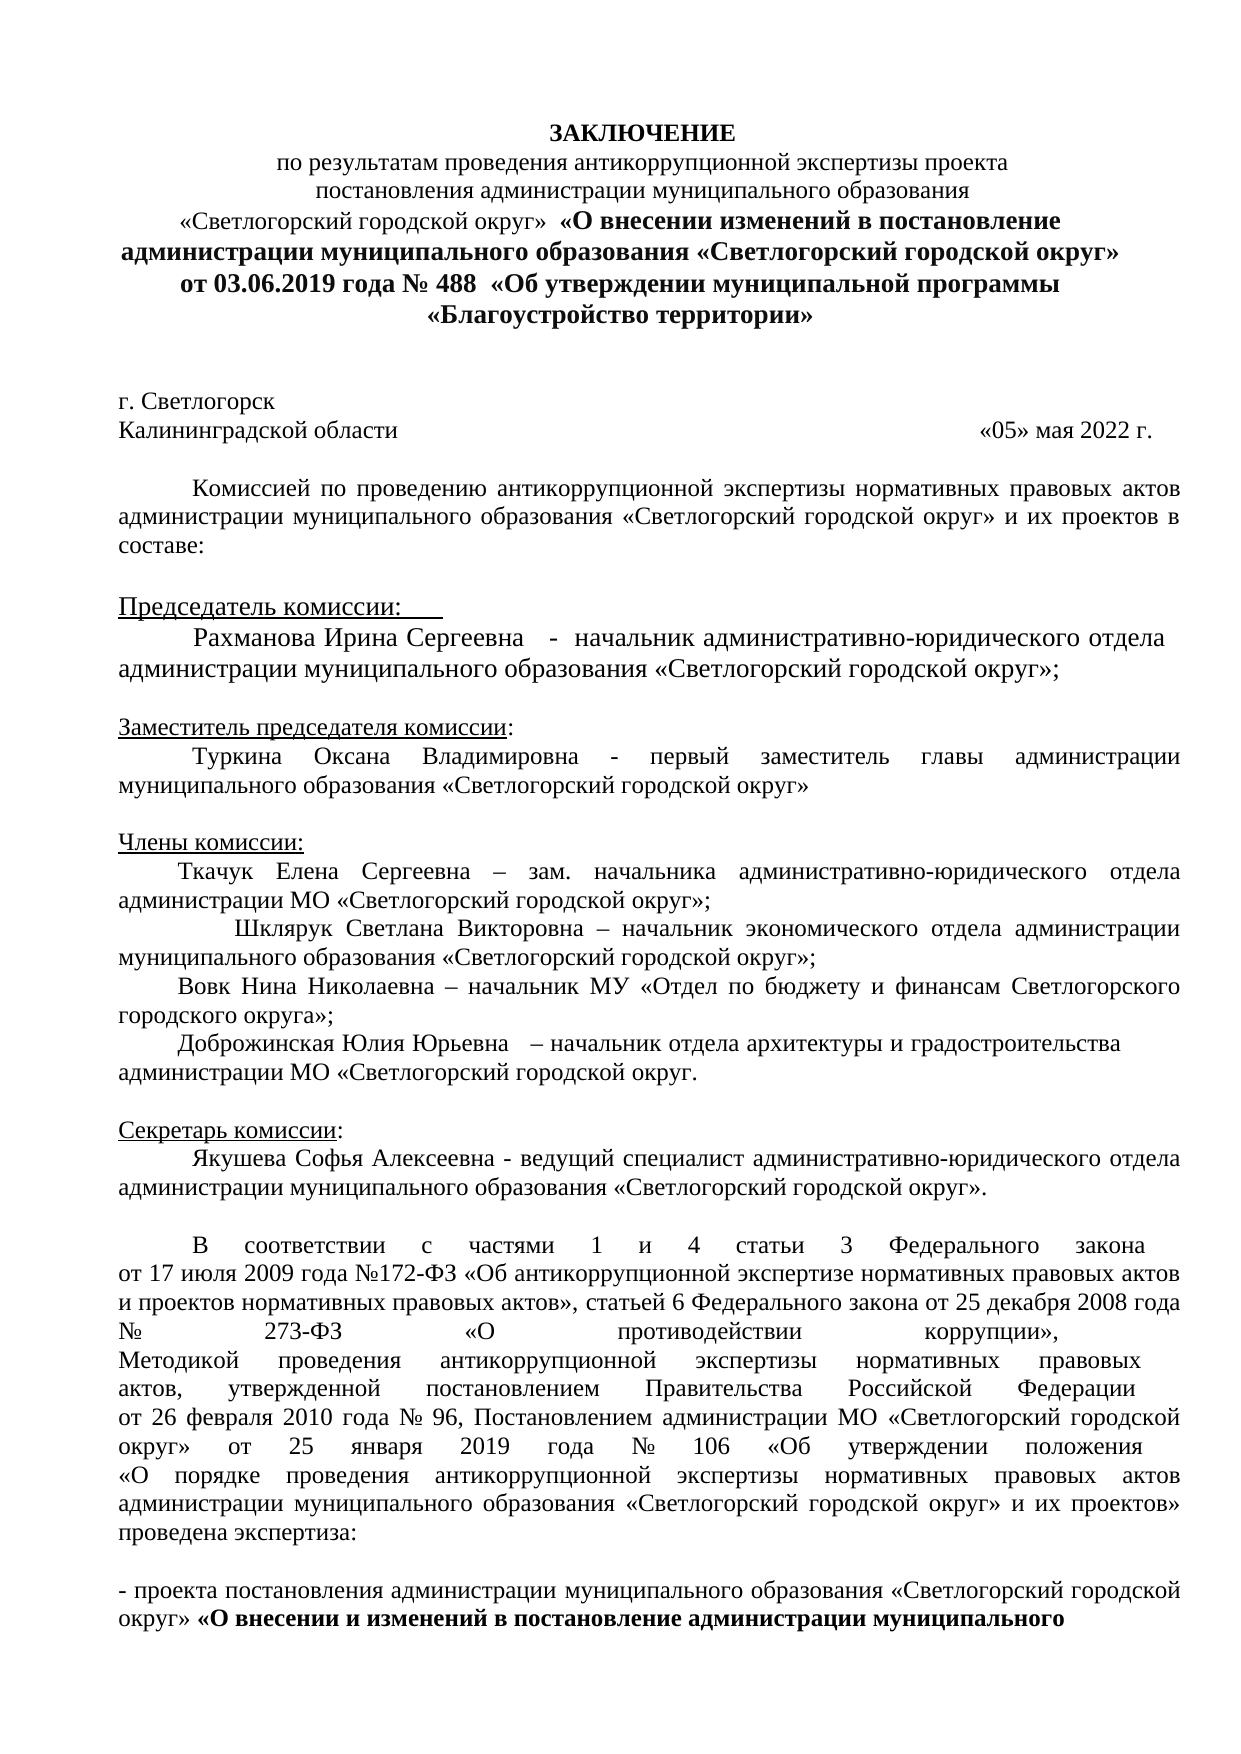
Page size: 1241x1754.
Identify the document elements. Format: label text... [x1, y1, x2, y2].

text В соответствии с частями 1 и 4 статьи 3 Федерального закона от 17 июля 2009 года №172-ФЗ «Об антикоррупционной экспертизе нормативных правовых актов и проектов нормативных правовых актов», статьей 6 Федерального закона от 25 декабря 2008 года № 273-ФЗ «О противодействии коррупции», Методикой проведения антикоррупционной экспертизы нормативных правовых актов, утвержденной постановлением Правительства Российской Федерации от 26 февраля 2010 года № 96, Постановлением администрации МО «Светлогорский городской округ» от 25 января 2019 года № 106 «Об утверждении положения «О порядке проведения антикоррупционной экспертизы нормативных правовых актов администрации муниципального образования «Светлогорский городской округ» и их проектов» проведена экспертиза: [118, 1230, 1181, 1546]
text Вовк Нина Николаевна – начальник МУ «Отдел по бюджету и финансам Светлогорского городского округа»; [118, 971, 1181, 1028]
text Ткачук Елена Сергеевна – зам. начальника административно-юридического отдела администрации МО «Светлогорский городской округ»; [118, 856, 1181, 913]
text г. Светлогорск [118, 386, 1167, 415]
text Члены комиссии: [118, 827, 1181, 856]
text Якушева Софья Алексеевна - ведущий специалист административно-юридического отдела администрации муниципального образования «Светлогорский городской округ». [118, 1143, 1181, 1201]
text Калининградской области «05» мая 2022 г. [118, 415, 1167, 444]
text Шклярук Светлана Викторовна – начальник экономического отдела администрации муниципального образования «Светлогорский городской округ»; [118, 913, 1181, 971]
text Заместитель председателя комиссии: [118, 712, 1181, 741]
text по результатам проведения антикоррупционной экспертизы проекта [118, 147, 1167, 176]
text Председатель комиссии: [118, 590, 1167, 621]
text Комиссией по проведению антикоррупционной экспертизы нормативных правовых актов администрации муниципального образования «Светлогорский городской округ» и их проектов в составе: [118, 473, 1181, 559]
text Доброжинская Юлия Юрьевна – начальник отдела архитектуры и градостроительства администрации МО «Светлогорский городской округ. [118, 1028, 1122, 1086]
text Рахманова Ирина Сергеевна - начальник административно-юридического отдела администрации муниципального образования «Светлогорский городской округ»; [118, 621, 1167, 683]
text - проекта постановления администрации муниципального образования «Светлогорский городской округ» «О внесении и изменений в постановление администрации муниципального [118, 1575, 1181, 1632]
text постановления администрации муниципального образования [118, 176, 1167, 204]
text Туркина Оксана Владимировна - первый заместитель главы администрации муниципального образования «Светлогорский городской округ» [118, 741, 1181, 798]
text «Светлогорский городской округ» «О внесении изменений в постановление администрации муниципального образования «Светлогорский городской округ» от 03.06.2019 года № 488 «Об утверждении муниципальной программы «Благоустройство территории» [118, 204, 1122, 329]
text Секретарь комиссии: [118, 1115, 1181, 1143]
text ЗАКЛЮЧЕНИЕ [118, 118, 1167, 147]
